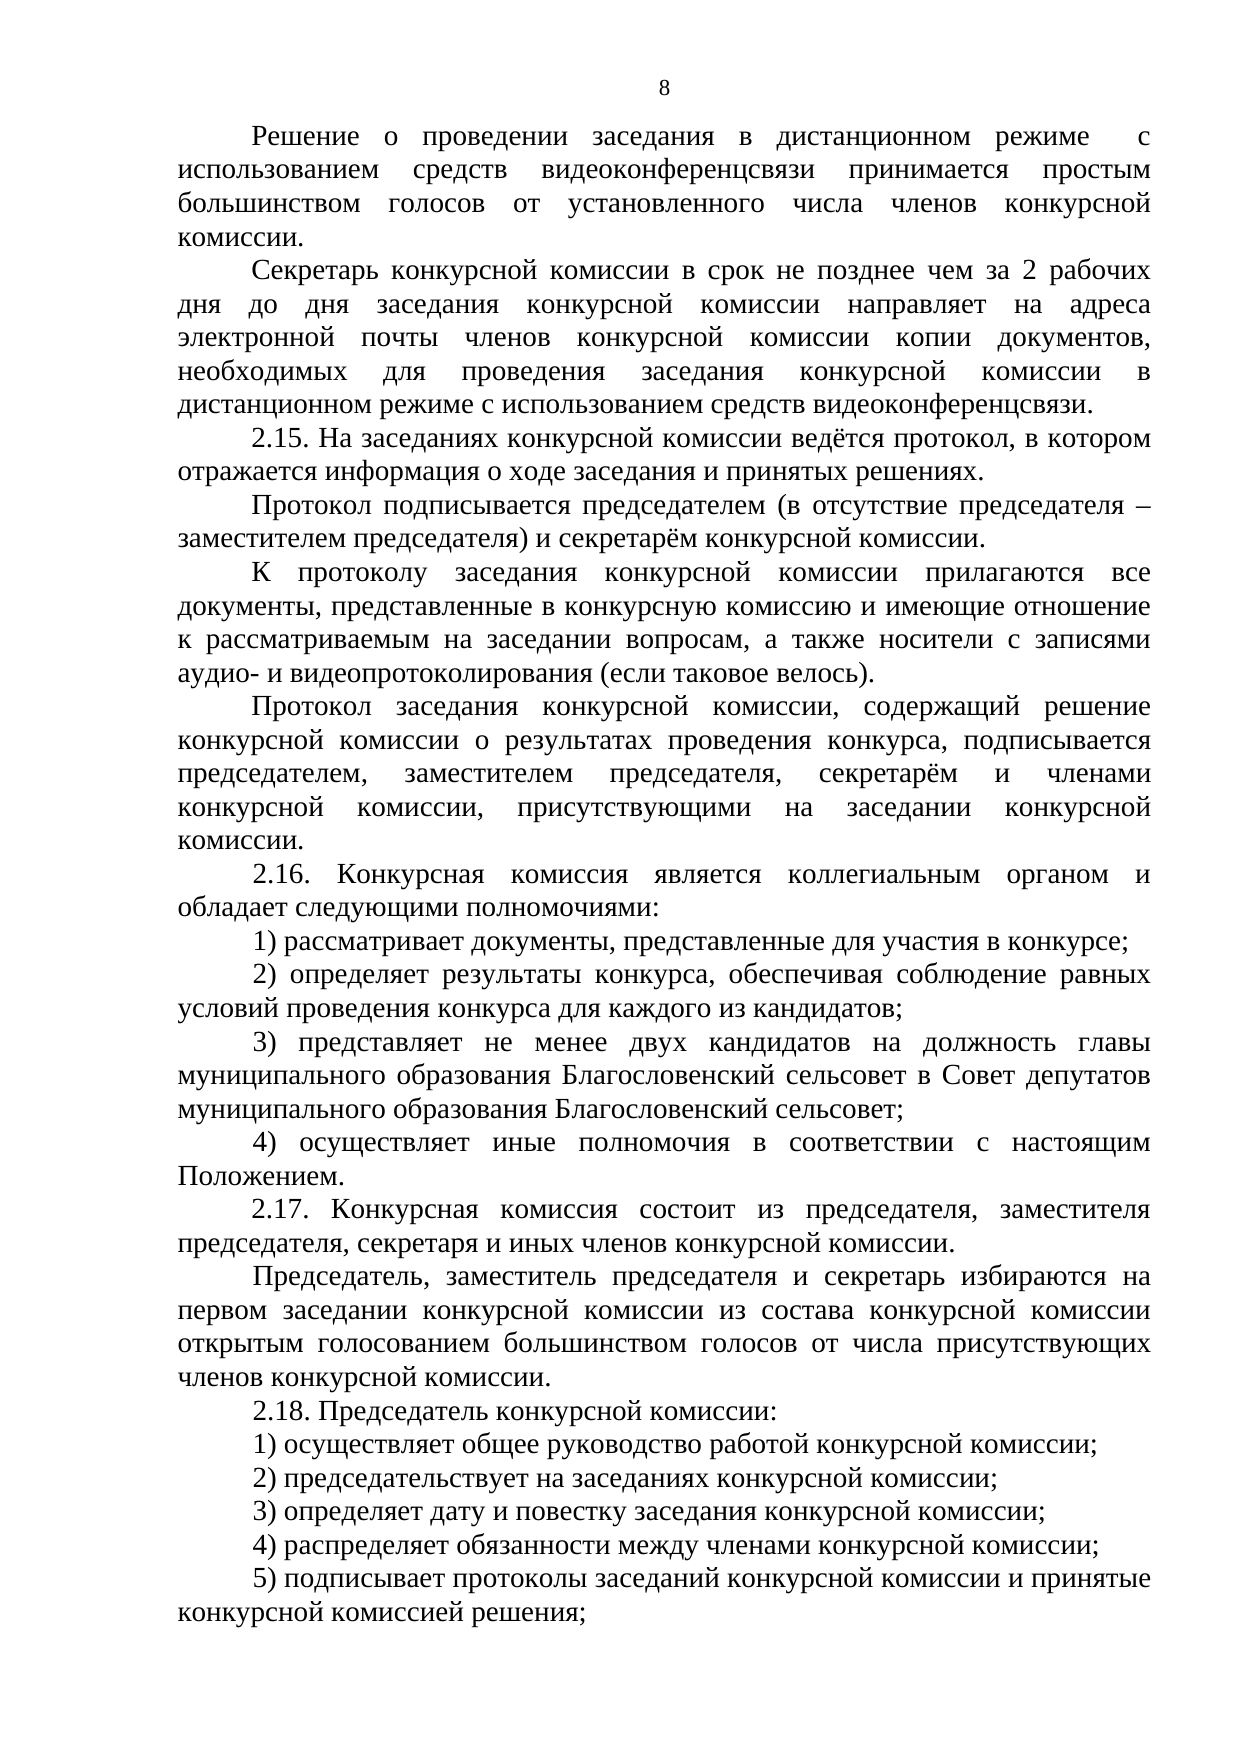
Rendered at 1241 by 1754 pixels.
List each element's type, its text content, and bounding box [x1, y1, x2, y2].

text 2.16. Конкурсная комиссия является коллегиальным органом и обладает следующими полномочиями: [177, 856, 1152, 923]
text Секретарь конкурсной комиссии в срок не позднее чем за 2 рабочих дня до дня заседания конкурсной комиссии направляет на адреса электронной почты членов конкурсной комиссии копии документов, необходимых для проведения заседания конкурсной комиссии в дистанционном режиме с использованием средств видеоконференцсвязи. [177, 252, 1152, 420]
text 2.18. Председатель конкурсной комиссии: [177, 1393, 1152, 1426]
text Решение о проведении заседания в дистанционном режиме с использованием средств видеоконференцсвязи принимается простым большинством голосов от установленного числа членов конкурсной комиссии. [177, 118, 1152, 252]
text 4) осуществляет иные полномочия в соответствии с настоящим Положением. [177, 1124, 1152, 1191]
text 1) осуществляет общее руководство работой конкурсной комиссии; [177, 1426, 1152, 1460]
text 5) подписывает протоколы заседаний конкурсной комиссии и принятые конкурсной комиссией решения; [177, 1560, 1152, 1627]
text 2.17. Конкурсная комиссия состоит из председателя, заместителя председателя, секретаря и иных членов конкурсной комиссии. [177, 1191, 1152, 1258]
text 2.15. На заседаниях конкурсной комиссии ведётся протокол, в котором отражается информация о ходе заседания и принятых решениях. [177, 420, 1152, 487]
text 3) представляет не менее двух кандидатов на должность главы муниципального образования Благословенский сельсовет в Совет депутатов муниципального образования Благословенский сельсовет; [177, 1024, 1152, 1124]
text 3) определяет дату и повестку заседания конкурсной комиссии; [177, 1493, 1152, 1527]
text Председатель, заместитель председателя и секретарь избираются на первом заседании конкурсной комиссии из состава конкурсной комиссии открытым голосованием большинством голосов от числа присутствующих членов конкурсной комиссии. [177, 1258, 1152, 1393]
text 4) распределяет обязанности между членами конкурсной комиссии; [177, 1527, 1152, 1560]
text Протокол заседания конкурсной комиссии, содержащий решение конкурсной комиссии о результатах проведения конкурса, подписывается председателем, заместителем председателя, секретарём и членами конкурсной комиссии, присутствующими на заседании конкурсной комиссии. [177, 688, 1152, 856]
text Протокол подписывается председателем (в отсутствие председателя – заместителем председателя) и секретарём конкурсной комиссии. [177, 487, 1152, 554]
text 1) рассматривает документы, представленные для участия в конкурсе; [177, 923, 1152, 957]
text К протоколу заседания конкурсной комиссии прилагаются все документы, представленные в конкурсную комиссию и имеющие отношение к рассматриваемым на заседании вопросам, а также носители с записями аудио- и видеопротоколирования (если таковое велось). [177, 554, 1152, 688]
text 2) определяет результаты конкурса, обеспечивая соблюдение равных условий проведения конкурса для каждого из кандидатов; [177, 957, 1152, 1024]
text 2) председательствует на заседаниях конкурсной комиссии; [177, 1460, 1152, 1493]
